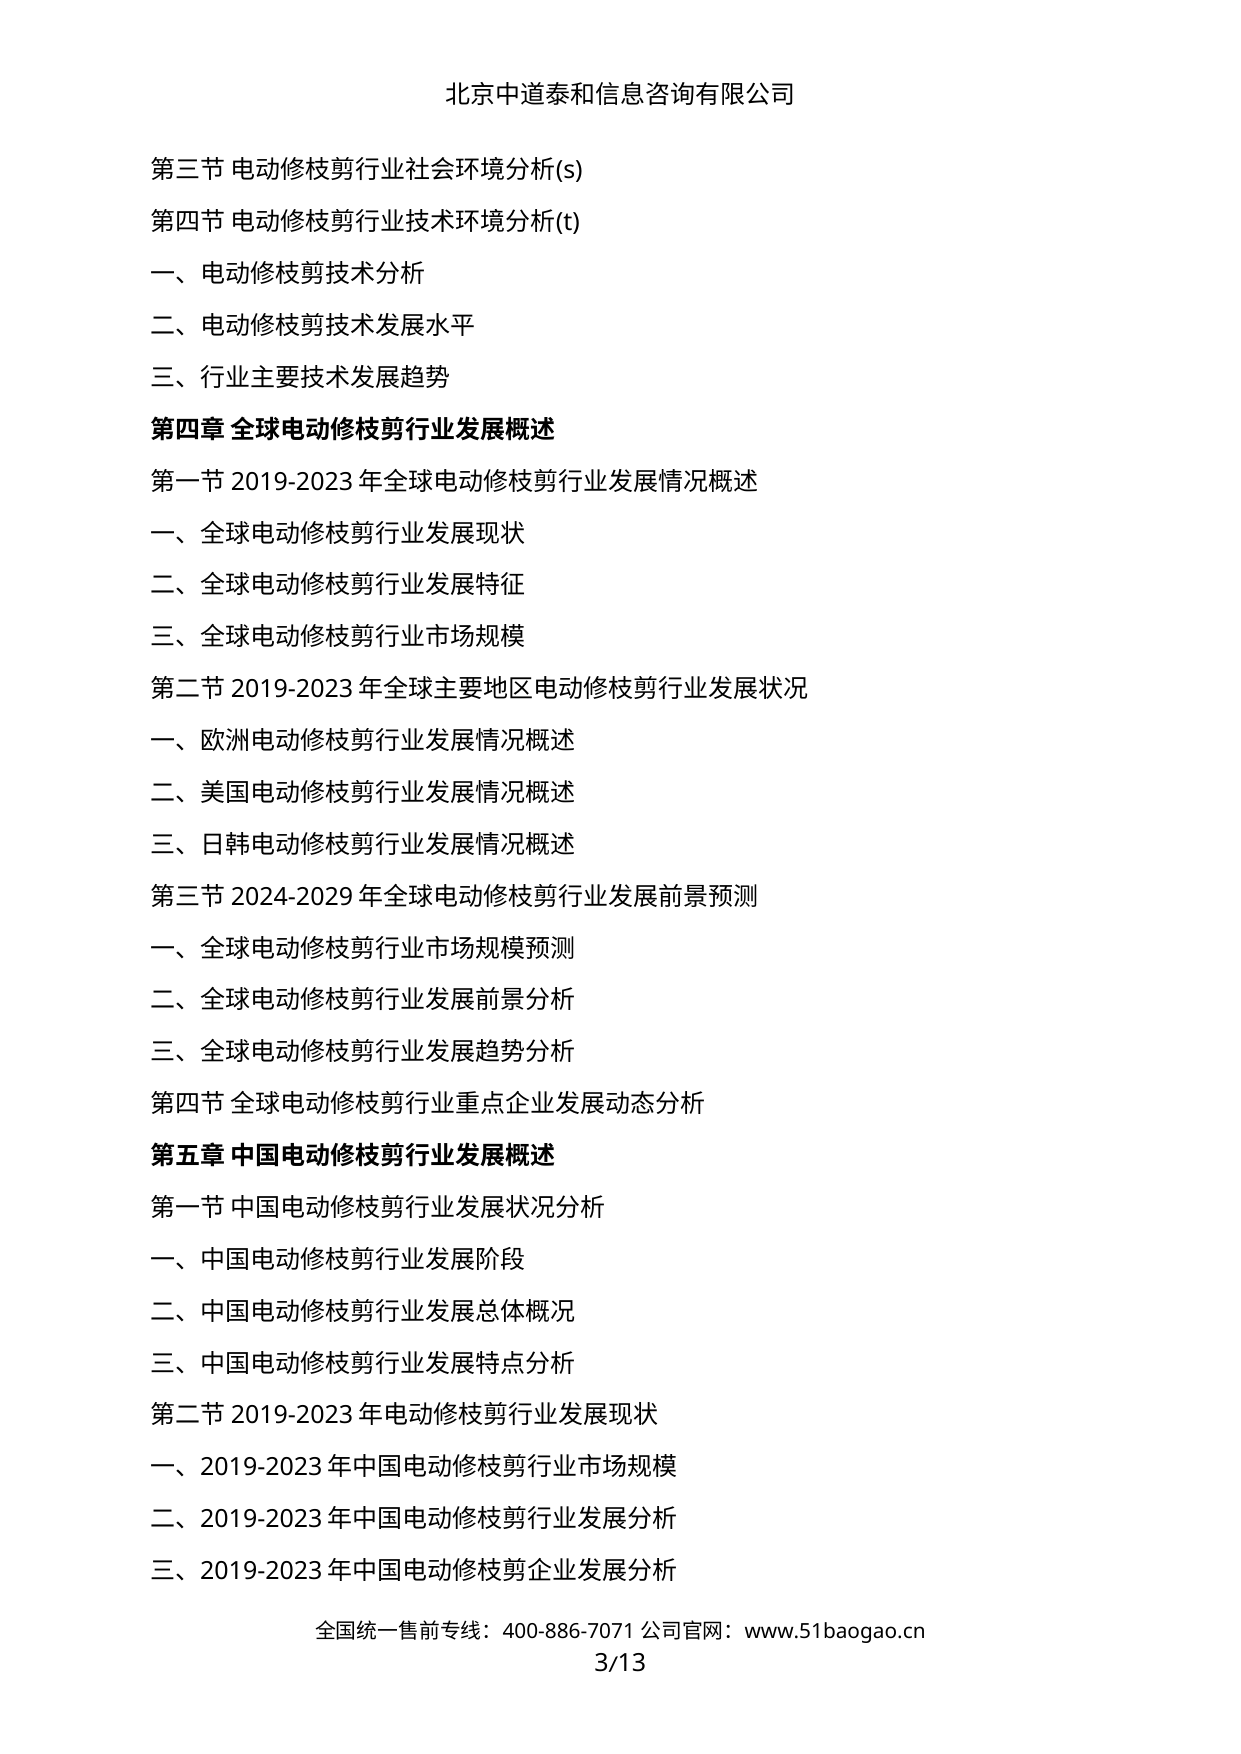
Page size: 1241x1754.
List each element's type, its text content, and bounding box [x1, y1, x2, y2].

text 第二节 2019-2023年电动修枝剪行业发展现状 [150, 1395, 1090, 1431]
text 第四章 全球电动修枝剪行业发展概述 [150, 409, 1090, 446]
text 一、电动修枝剪技术分析 [150, 254, 1090, 290]
text 二、美国电动修枝剪行业发展情况概述 [150, 772, 1090, 809]
text 第三节 电动修枝剪行业社会环境分析(s) [150, 150, 1090, 186]
text 一、全球电动修枝剪行业市场规模预测 [150, 928, 1090, 964]
text 一、中国电动修枝剪行业发展阶段 [150, 1239, 1090, 1276]
text 第四节 电动修枝剪行业技术环境分析(t) [150, 202, 1090, 238]
text 第一节 中国电动修枝剪行业发展状况分析 [150, 1187, 1090, 1224]
text 第三节 2024-2029年全球电动修枝剪行业发展前景预测 [150, 876, 1090, 912]
text 三、中国电动修枝剪行业发展特点分析 [150, 1343, 1090, 1379]
text 三、行业主要技术发展趋势 [150, 357, 1090, 394]
text 二、电动修枝剪技术发展水平 [150, 306, 1090, 342]
text 二、全球电动修枝剪行业发展前景分析 [150, 980, 1090, 1016]
text 一、2019-2023年中国电动修枝剪行业市场规模 [150, 1447, 1090, 1483]
text 二、2019-2023年中国电动修枝剪行业发展分析 [150, 1499, 1090, 1535]
text 第五章 中国电动修枝剪行业发展概述 [150, 1136, 1090, 1172]
text 第二节 2019-2023年全球主要地区电动修枝剪行业发展状况 [150, 669, 1090, 705]
text 三、日韩电动修枝剪行业发展情况概述 [150, 824, 1090, 861]
text 三、全球电动修枝剪行业发展趋势分析 [150, 1032, 1090, 1068]
text 第四节 全球电动修枝剪行业重点企业发展动态分析 [150, 1084, 1090, 1120]
text 第一节 2019-2023年全球电动修枝剪行业发展情况概述 [150, 461, 1090, 497]
text 三、全球电动修枝剪行业市场规模 [150, 617, 1090, 653]
text 二、全球电动修枝剪行业发展特征 [150, 565, 1090, 601]
text 二、中国电动修枝剪行业发展总体概况 [150, 1291, 1090, 1327]
text 一、欧洲电动修枝剪行业发展情况概述 [150, 721, 1090, 757]
text 一、全球电动修枝剪行业发展现状 [150, 513, 1090, 549]
text 三、2019-2023年中国电动修枝剪企业发展分析 [150, 1551, 1090, 1587]
